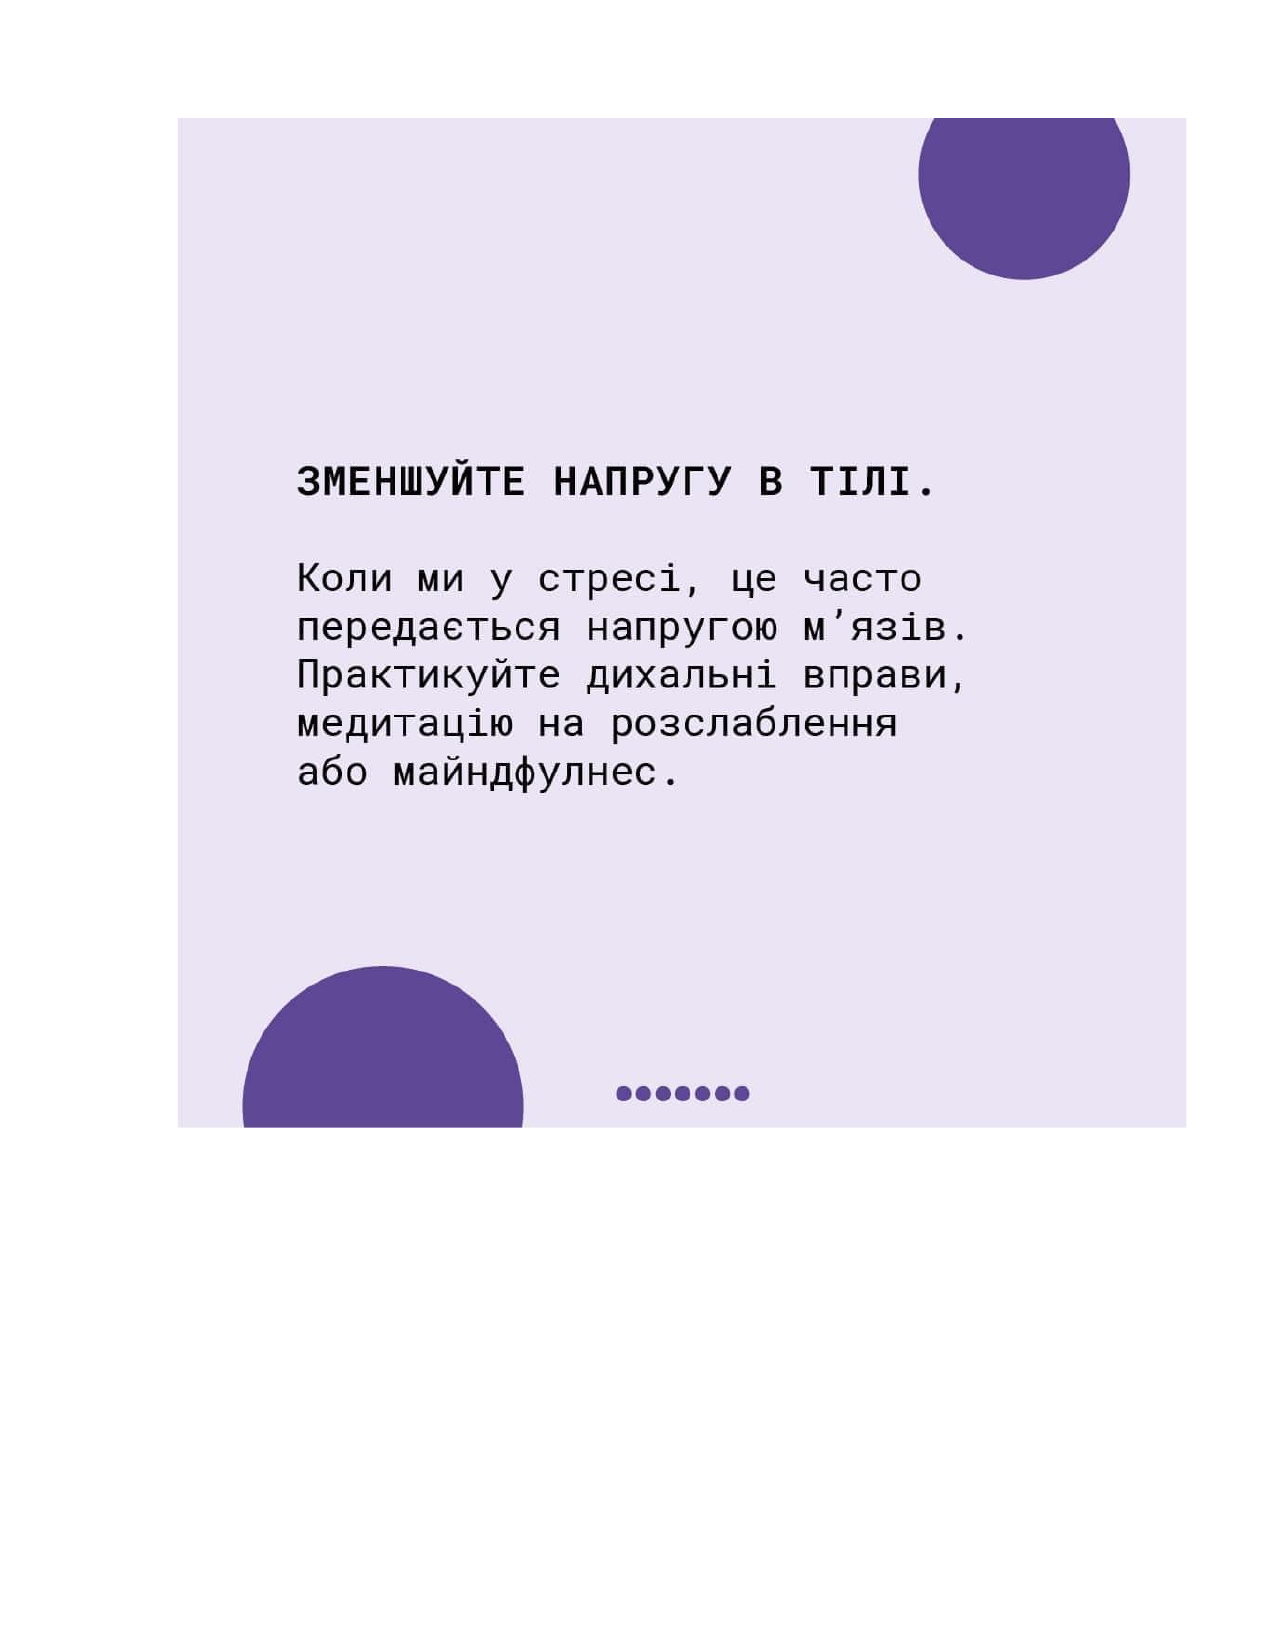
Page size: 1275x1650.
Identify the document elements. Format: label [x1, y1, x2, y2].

picture [177, 118, 1187, 1128]
